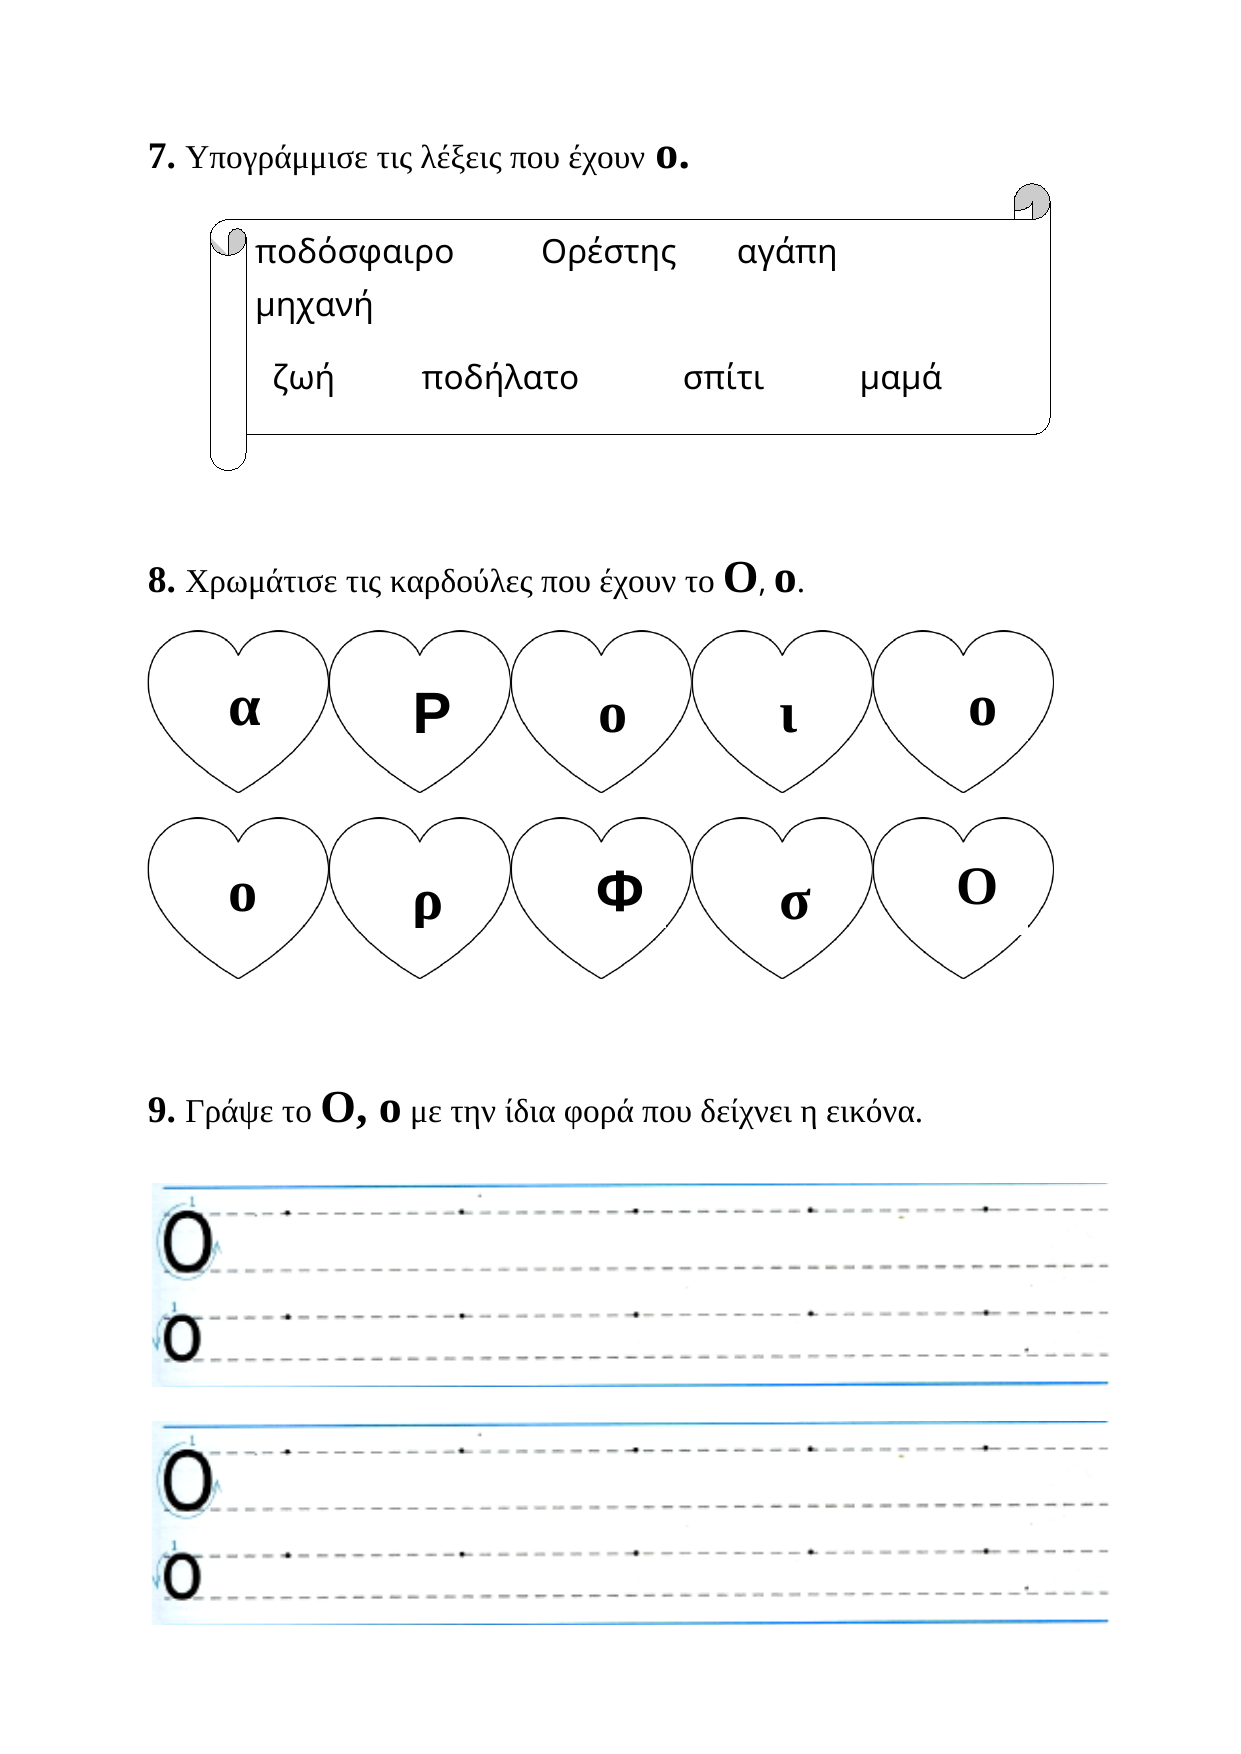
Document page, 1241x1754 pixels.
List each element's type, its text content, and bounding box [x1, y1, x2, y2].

picture [147, 817, 1054, 979]
list Υπογράμμισε τις λέξεις που έχουν ο. [148, 124, 1092, 181]
list Χρωμάτισε τις καρδούλες που έχουν το Ο, ο. [148, 549, 1092, 602]
picture [147, 630, 1054, 793]
list Γράψε το Ο, ο με την ίδια φορά που δείχνει η εικόνα. [148, 1080, 1092, 1132]
